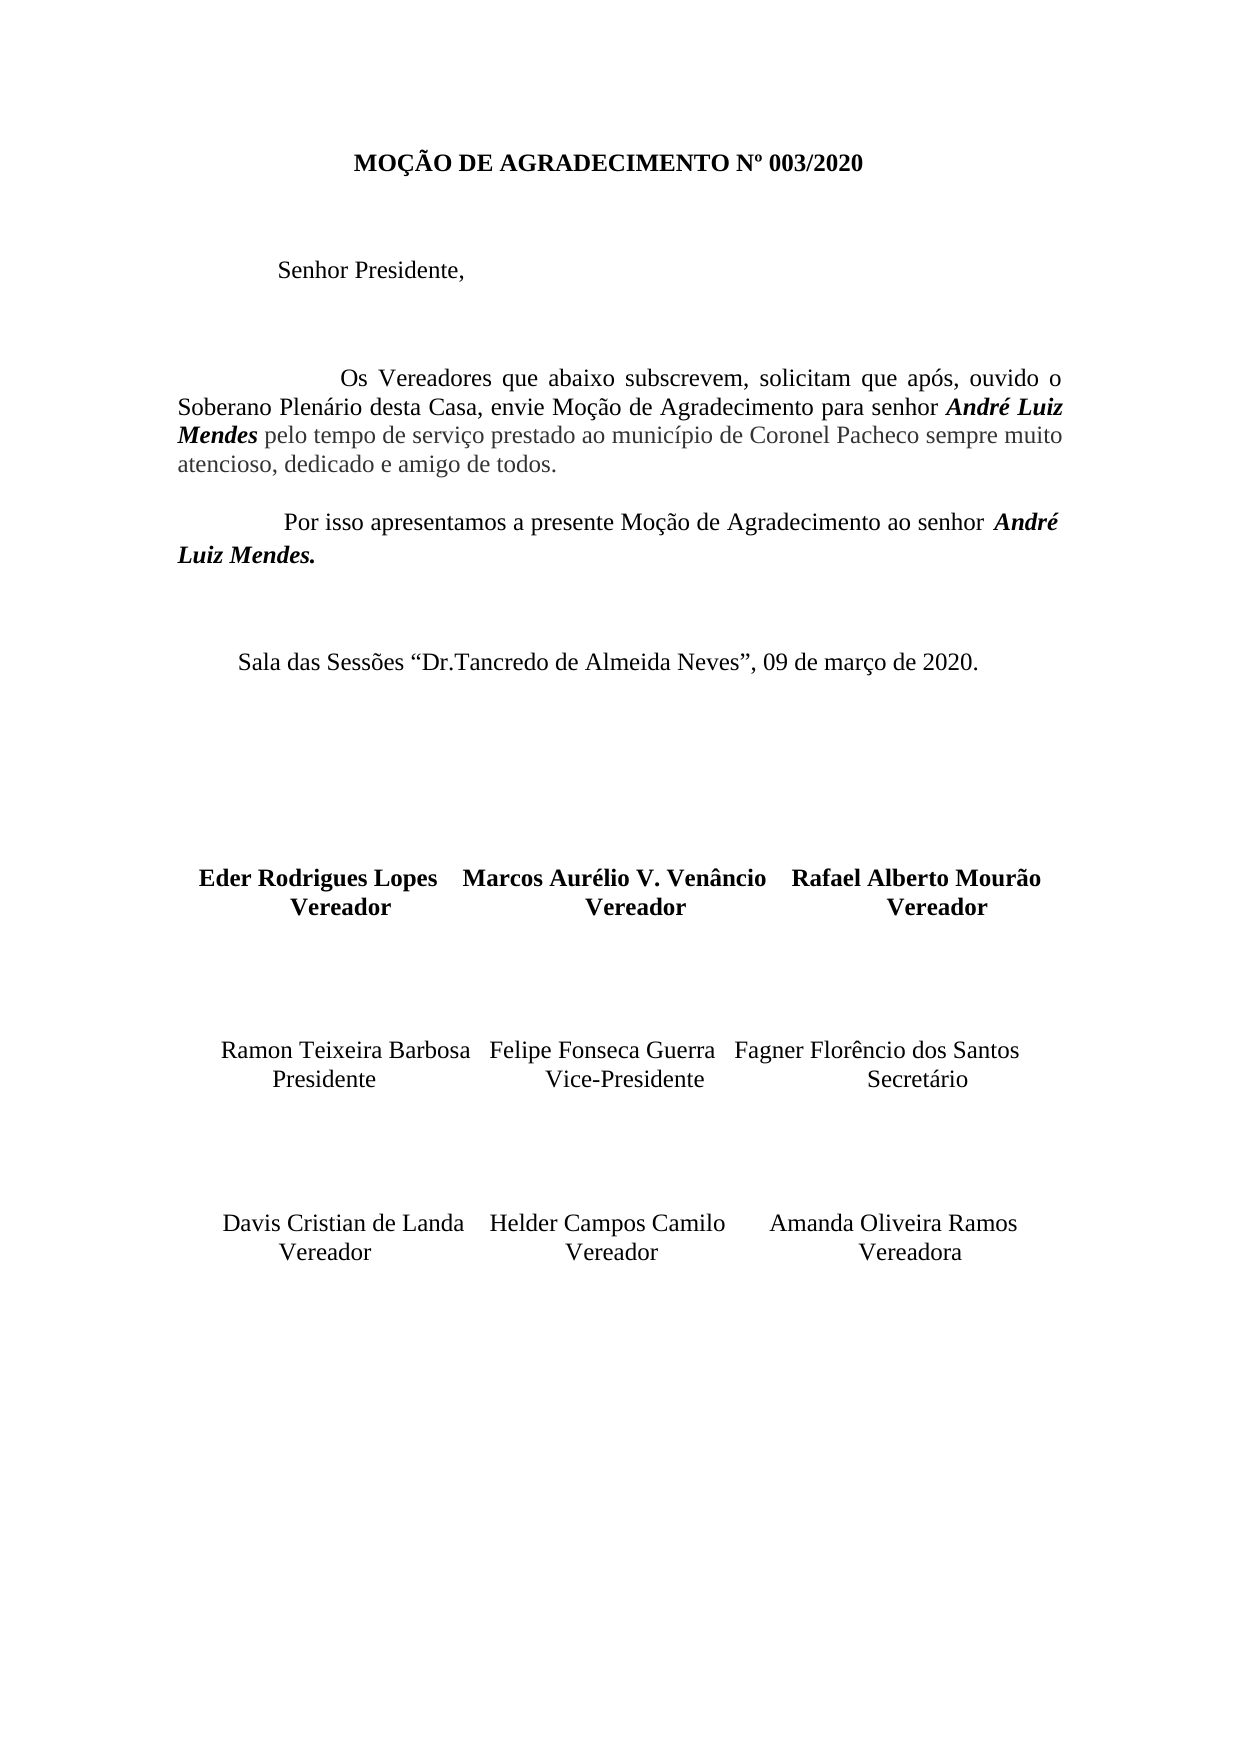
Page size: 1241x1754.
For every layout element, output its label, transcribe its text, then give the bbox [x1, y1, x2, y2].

text Sala das Sessões “Dr.Tancredo de Almeida Neves”, 09 de março de 2020. [177, 647, 1039, 676]
text Ramon Teixeira Barbosa Felipe Fonseca Guerra Fagner Florêncio dos Santos [177, 1035, 1063, 1064]
text Os Vereadores que abaixo subscrevem, solicitam que após, ouvido o Soberano Plenário desta Casa, envie Moção de Agradecimento para senhor André Luiz Mendes pelo tempo de serviço prestado ao município de Coronel Pacheco sempre muito atencioso, dedicado e amigo de todos. [177, 363, 1063, 478]
text Vereador Vereador Vereadora [177, 1237, 1063, 1265]
text Senhor Presidente, [177, 255, 1039, 284]
text Presidente Vice-Presidente Secretário [177, 1064, 1063, 1093]
text Davis Cristian de Landa Helder Campos Camilo Amanda Oliveira Ramos [177, 1208, 1063, 1237]
text Vereador Vereador Vereador [177, 892, 1063, 920]
text Por isso apresentamos a presente Moção de Agradecimento ao senhor André Luiz Mendes. [177, 507, 1058, 568]
text MOÇÃO DE AGRADECIMENTO Nº 003/2020 [177, 148, 1039, 176]
text Eder Rodrigues Lopes Marcos Aurélio V. Venâncio Rafael Alberto Mourão [177, 863, 1063, 892]
